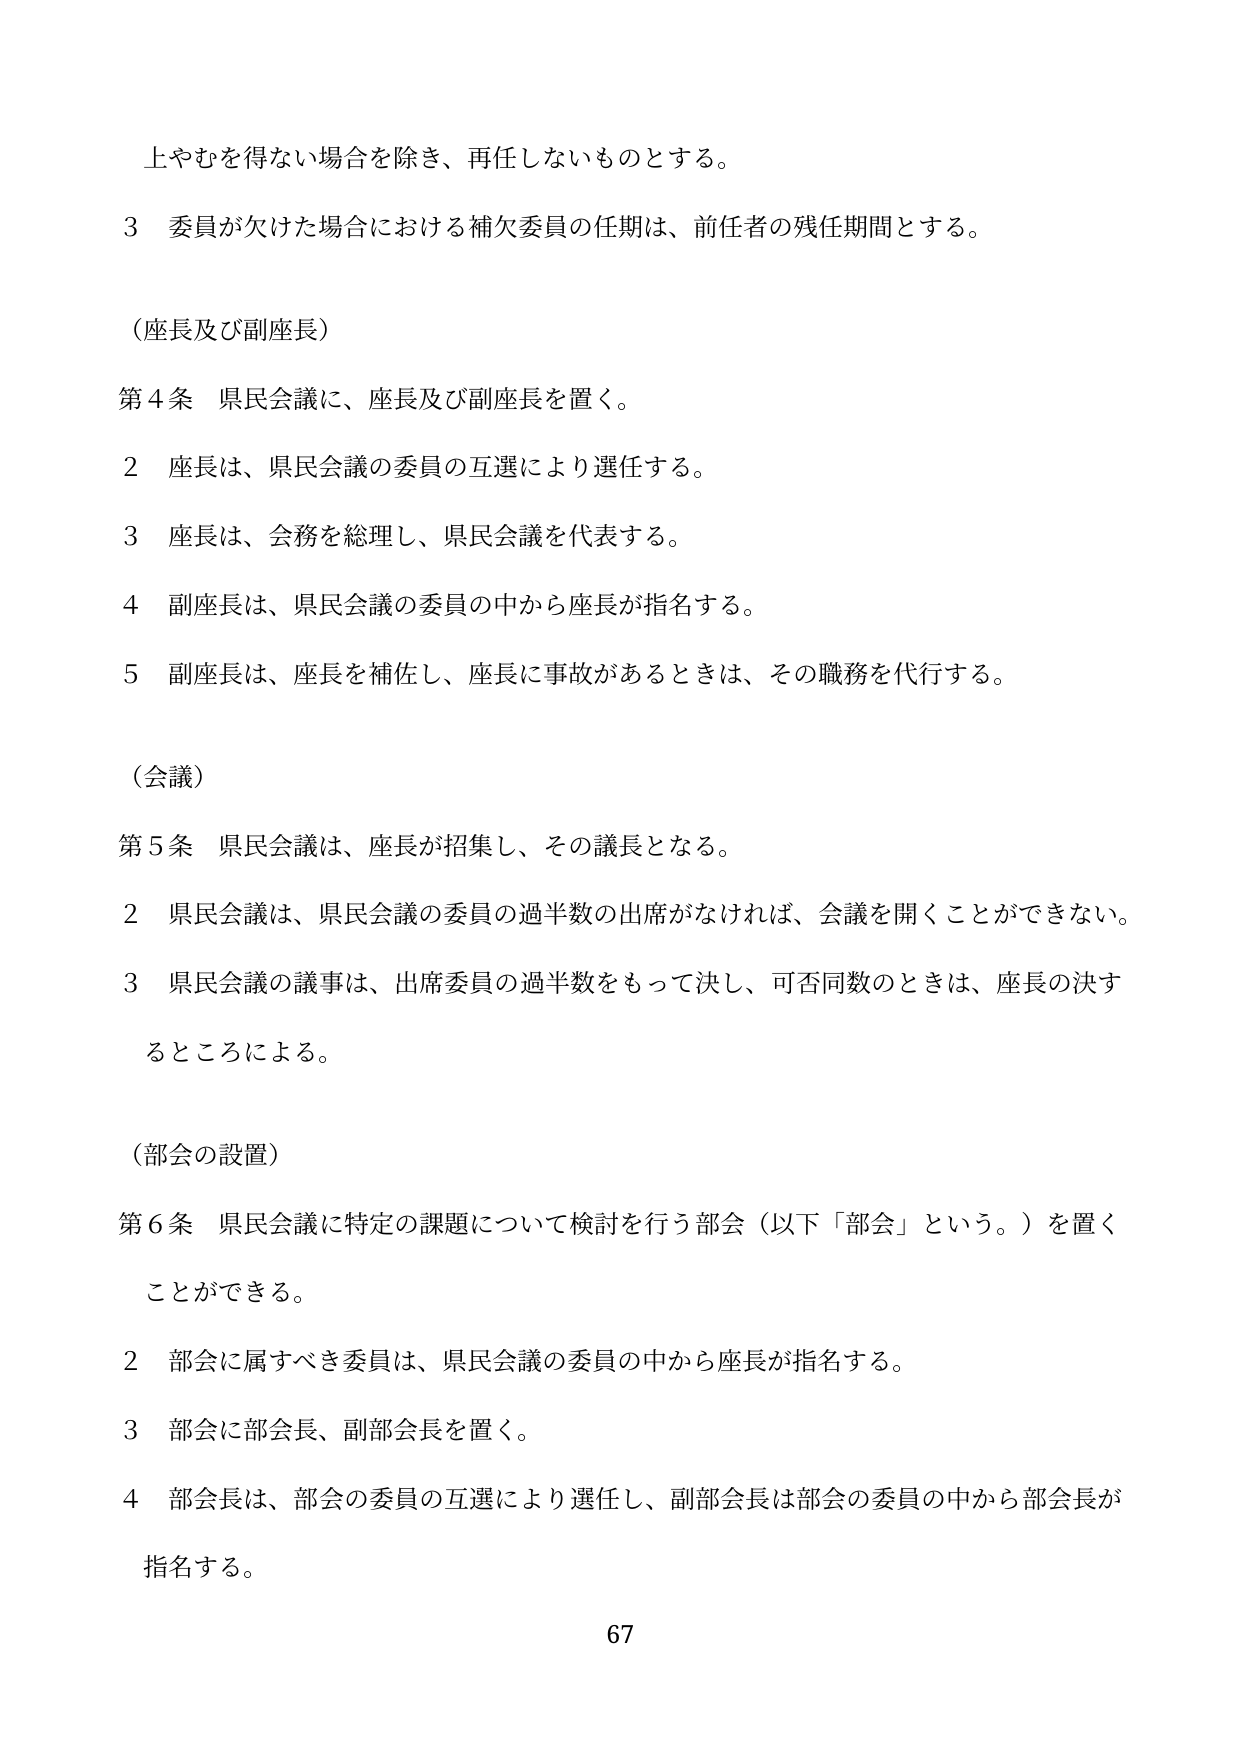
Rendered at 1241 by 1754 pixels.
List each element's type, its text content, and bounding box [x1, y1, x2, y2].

text （座長及び副座長） [118, 294, 1122, 363]
text ３ 委員が欠けた場合における補欠委員の任期は、前任者の残任期間とする。 [118, 191, 1122, 260]
text ５ 副座長は、座長を補佐し、座長に事故があるときは、その職務を代行する。 [118, 638, 1122, 707]
text ２ 座長は、県民会議の委員の互選により選任する。 [118, 432, 1122, 501]
text ３ 部会に部会長、副部会長を置く。 [118, 1394, 1122, 1463]
text ２ 県民会議は、県民会議の委員の過半数の出席がなければ、会議を開くことができない。 [118, 879, 1122, 947]
text ４ 副座長は、県民会議の委員の中から座長が指名する。 [118, 569, 1122, 638]
text 第５条 県民会議は、座長が招集し、その議長となる。 [118, 810, 1122, 879]
text ４ 部会長は、部会の委員の互選により選任し、副部会長は部会の委員の中から部会長が指名する。 [118, 1463, 1122, 1601]
text （会議） [118, 741, 1122, 810]
text ２ 部会に属すべき委員は、県民会議の委員の中から座長が指名する。 [118, 1326, 1122, 1394]
text ３ 県民会議の議事は、出席委員の過半数をもって決し、可否同数のときは、座長の決するところによる。 [118, 947, 1122, 1085]
text 第４条 県民会議に、座長及び副座長を置く。 [118, 363, 1122, 432]
text （部会の設置） [118, 1119, 1122, 1188]
text ３ 座長は、会務を総理し、県民会議を代表する。 [118, 501, 1122, 569]
text 第６条 県民会議に特定の課題について検討を行う部会（以下「部会」という。）を置くことができる。 [118, 1188, 1122, 1326]
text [118, 122, 1122, 191]
